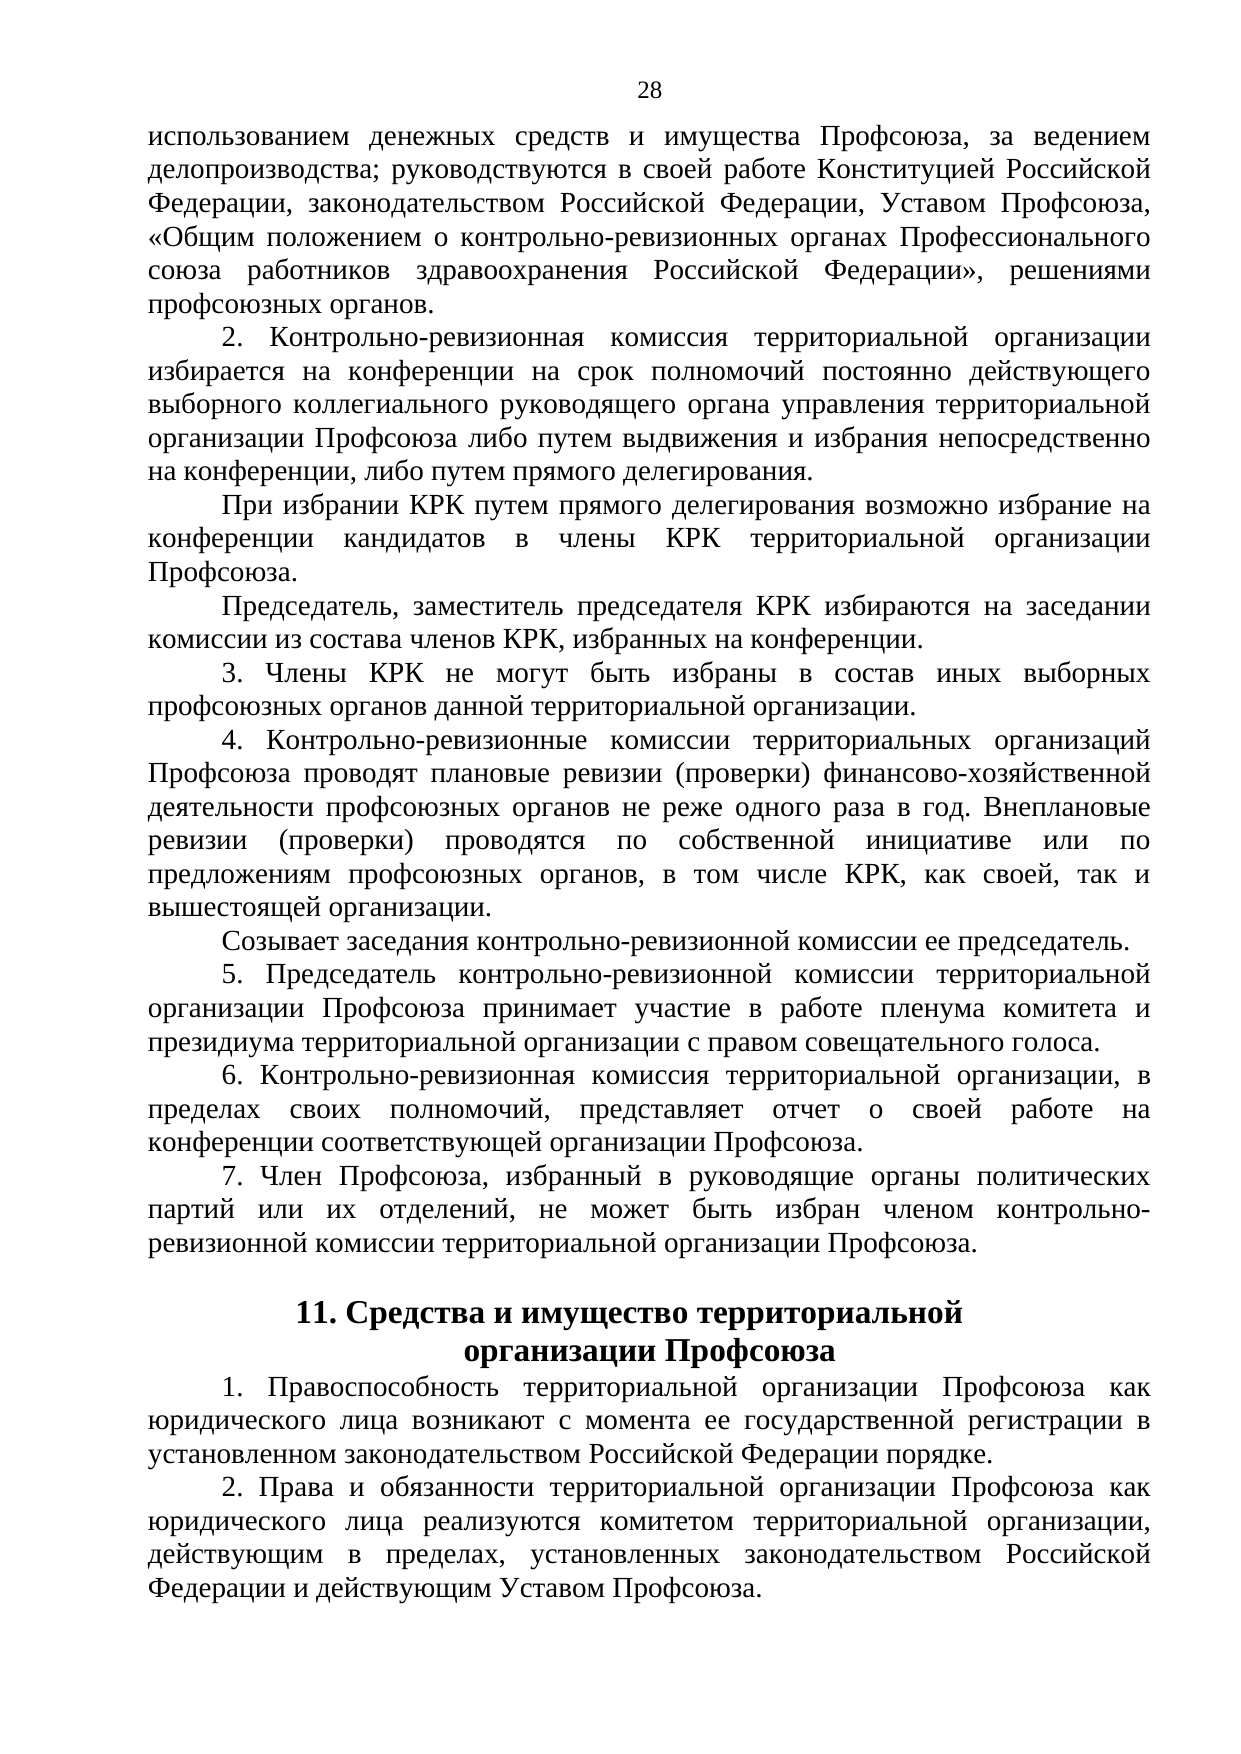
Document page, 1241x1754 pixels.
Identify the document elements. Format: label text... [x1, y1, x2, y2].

list 1. Правоспособность территориальной организации Профсоюза как юридического лица возникают с момента ее государственной регистрации в установленном законодательством Российской Федерации порядке. [148, 1369, 1152, 1469]
text 5. Председатель контрольно-ревизионной комиссии территориальной организации Профсоюза принимает участие в работе пленума комитета и президиума территориальной организации с правом совещательного голоса. [148, 957, 1152, 1057]
text организации Профсоюза [148, 1330, 1152, 1369]
text 7. Член Профсоюза, избранный в руководящие органы политических партий или их отделений, не может быть избран членом контрольно-ревизионной комиссии территориальной организации Профсоюза. [148, 1158, 1152, 1258]
text 6. Контрольно-ревизионная комиссия территориальной организации, в пределах своих полномочий, представляет отчет о своей работе на конференции соответствующей организации Профсоюза. [148, 1057, 1152, 1158]
text 3. Члены КРК не могут быть избраны в состав иных выборных профсоюзных органов данной территориальной организации. [148, 655, 1152, 722]
text 4. Контрольно-ревизионные комиссии территориальных организаций Профсоюза проводят плановые ревизии (проверки) финансово-хозяйственной деятельности профсоюзных органов не реже одного раза в год. Внеплановые ревизии (проверки) проводятся по собственной инициативе или по предложениям профсоюзных органов, в том числе КРК, как своей, так и вышестоящей организации. [148, 722, 1152, 923]
text 2. Контрольно-ревизионная комиссия территориальной организации избирается на конференции на срок полномочий постоянно действующего выборного коллегиального руководящего органа управления территориальной организации Профсоюза либо путем выдвижения и избрания непосредственно на конференции, либо путем прямого делегирования. [148, 319, 1152, 487]
text При избрании КРК путем прямого делегирования возможно избрание на конференции кандидатов в члены КРК территориальной организации Профсоюза. [148, 487, 1152, 588]
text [148, 118, 1152, 319]
text 11. Средства и имущество территориальной [148, 1292, 1152, 1330]
list 2. Права и обязанности территориальной организации Профсоюза как юридического лица реализуются комитетом территориальной организации, действующим в пределах, установленных законодательством Российской Федерации и действующим Уставом Профсоюза. [148, 1469, 1152, 1603]
text Председатель, заместитель председателя КРК избираются на заседании комиссии из состава членов КРК, избранных на конференции. [148, 588, 1152, 655]
text Созывает заседания контрольно-ревизионной комиссии ее председатель. [148, 923, 1152, 957]
